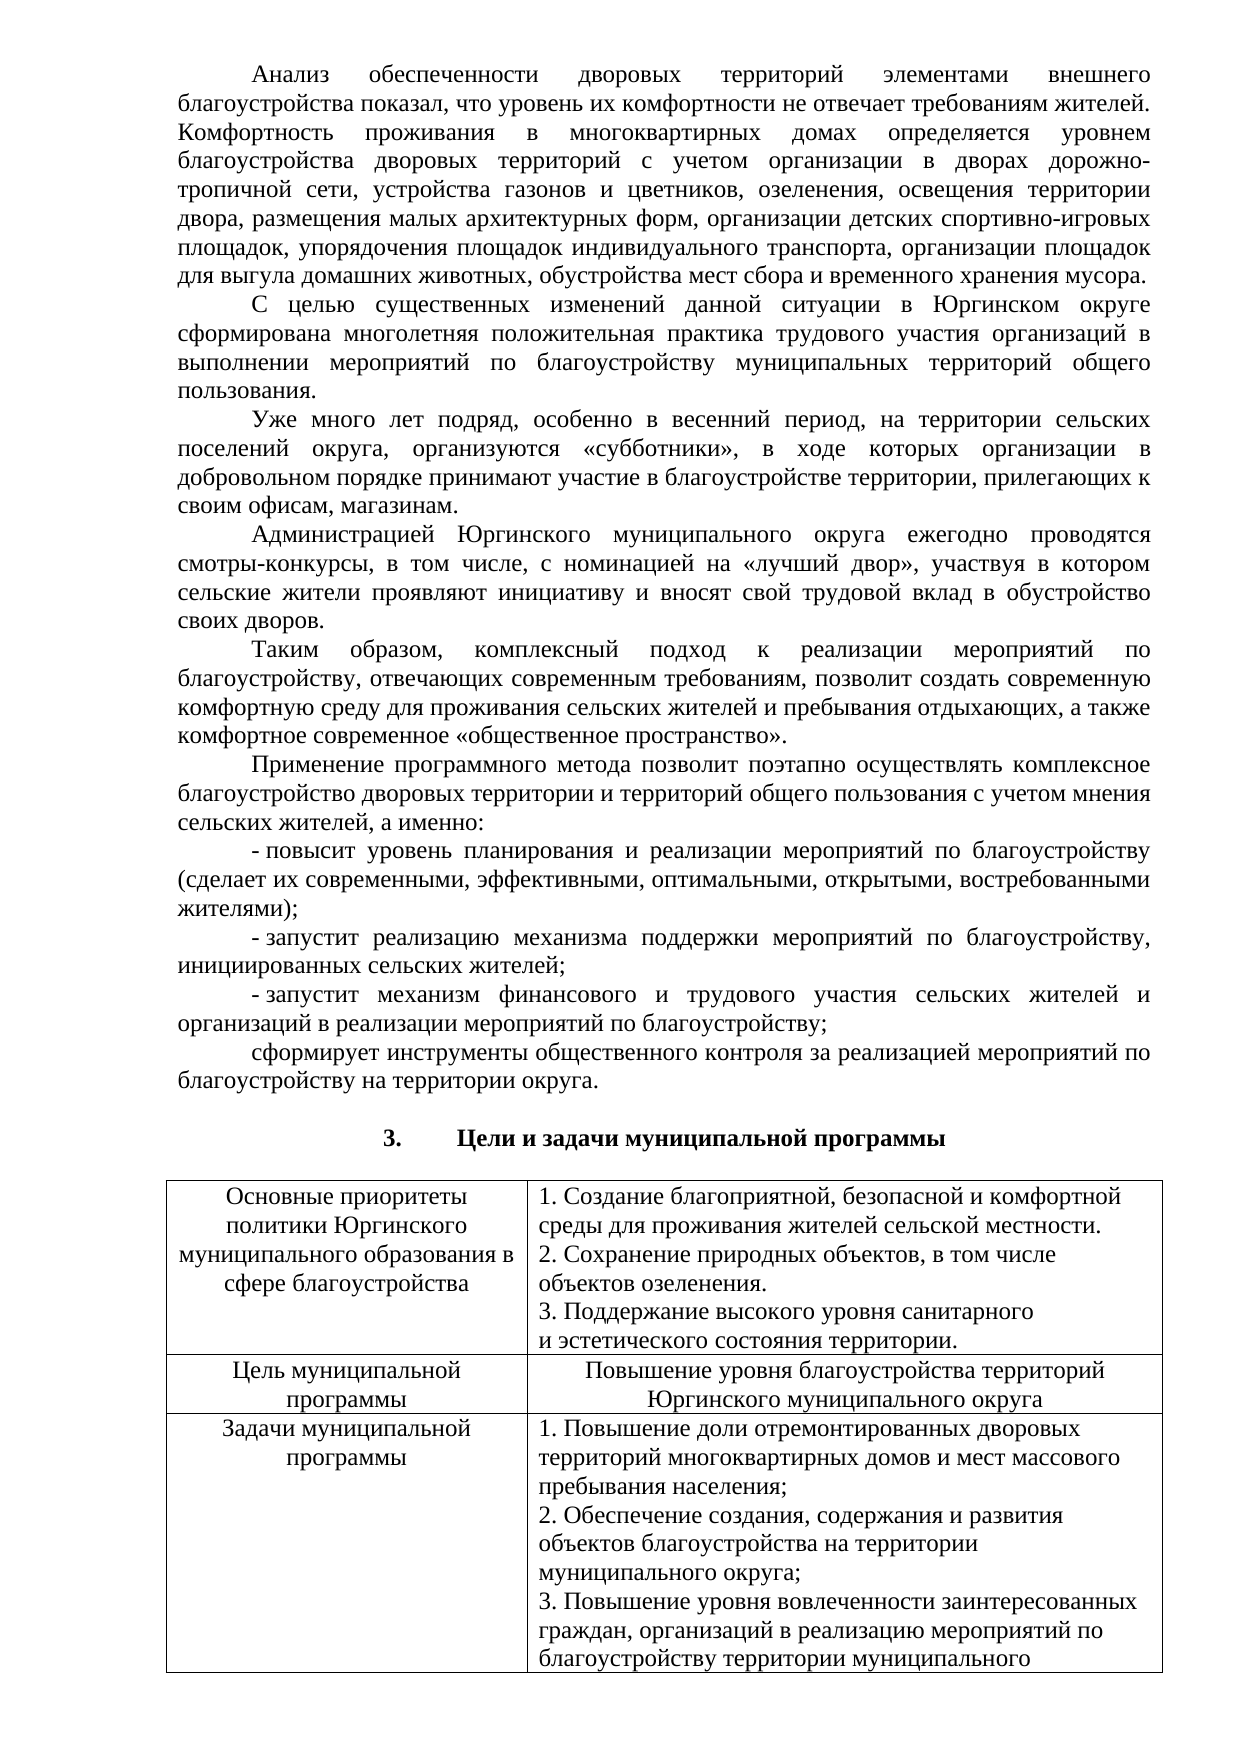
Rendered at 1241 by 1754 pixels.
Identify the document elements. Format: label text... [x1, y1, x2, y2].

table_cell Повышение уровня благоустройства территорий Юргинского муниципального округа [528, 1355, 1162, 1412]
list повысит уровень планирования и реализации мероприятий по благоустройству (сделает их современными, эффективными, оптимальными, открытыми, востребованными жителями); [177, 835, 1152, 922]
list запустит реализацию механизма поддержки мероприятий по благоустройству, инициированных сельских жителей; [177, 922, 1152, 979]
text Уже много лет подряд, особенно в весенний период, на территории сельских поселений округа, организуются «субботники», в ходе которых организации в добровольном порядке принимают участие в благоустройстве территории, прилегающих к своим офисам, магазинам. [177, 404, 1152, 519]
list С целью существенных изменений данной ситуации в Юргинском округе сформирована многолетняя положительная практика трудового участия организаций в выполнении мероприятий по благоустройству муниципальных территорий общего пользования. [177, 289, 1152, 404]
text Применение программного метода позволит поэтапно осуществлять комплексное благоустройство дворовых территории и территорий общего пользования с учетом мнения сельских жителей, а именно: [177, 749, 1152, 835]
text сформирует инструменты общественного контроля за реализацией мероприятий по благоустройству на территории округа. [177, 1037, 1152, 1094]
list Цели и задачи муниципальной программы [177, 1123, 1152, 1152]
list запустит механизм финансового и трудового участия сельских жителей и организаций в реализации мероприятий по благоустройству; [177, 979, 1152, 1037]
text Анализ обеспеченности дворовых территорий элементами внешнего благоустройства показал, что уровень их комфортности не отвечает требованиям жителей. Комфортность проживания в многоквартирных домах определяется уровнем благоустройства дворовых территорий с учетом организации в дворах дорожно-тропичной сети, устройства газонов и цветников, озеленения, освещения территории двора, размещения малых архитектурных форм, организации детских спортивно-игровых площадок, упорядочения площадок индивидуального транспорта, организации площадок для выгула домашних животных, обустройства мест сбора и временного хранения мусора. [177, 59, 1152, 289]
table_cell Цель муниципальной программы [167, 1355, 527, 1412]
text Администрацией Юргинского муниципального округа ежегодно проводятся смотры-конкурсы, в том числе, с номинацией на «лучший двор», участвуя в котором сельские жители проявляют инициативу и вносят свой трудовой вклад в обустройство своих дворов. [177, 519, 1152, 634]
table_header 1. Создание благоприятной, безопасной и комфортной среды для проживания жителей сельской местности. 2. Сохранение природных объектов, в том числе объектов озеленения. 3. Поддержание высокого уровня санитарного и эстетического состояния территории. [528, 1181, 1162, 1354]
text Таким образом, комплексный подход к реализации мероприятий по благоустройству, отвечающих современным требованиям, позволит создать современную комфортную среду для проживания сельских жителей и пребывания отдыхающих, а также комфортное современное «общественное пространство». [177, 634, 1152, 749]
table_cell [528, 1414, 1162, 1672]
table_header Основные приоритеты политики Юргинского муниципального образования в сфере благоустройства [167, 1181, 527, 1354]
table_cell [167, 1414, 527, 1672]
